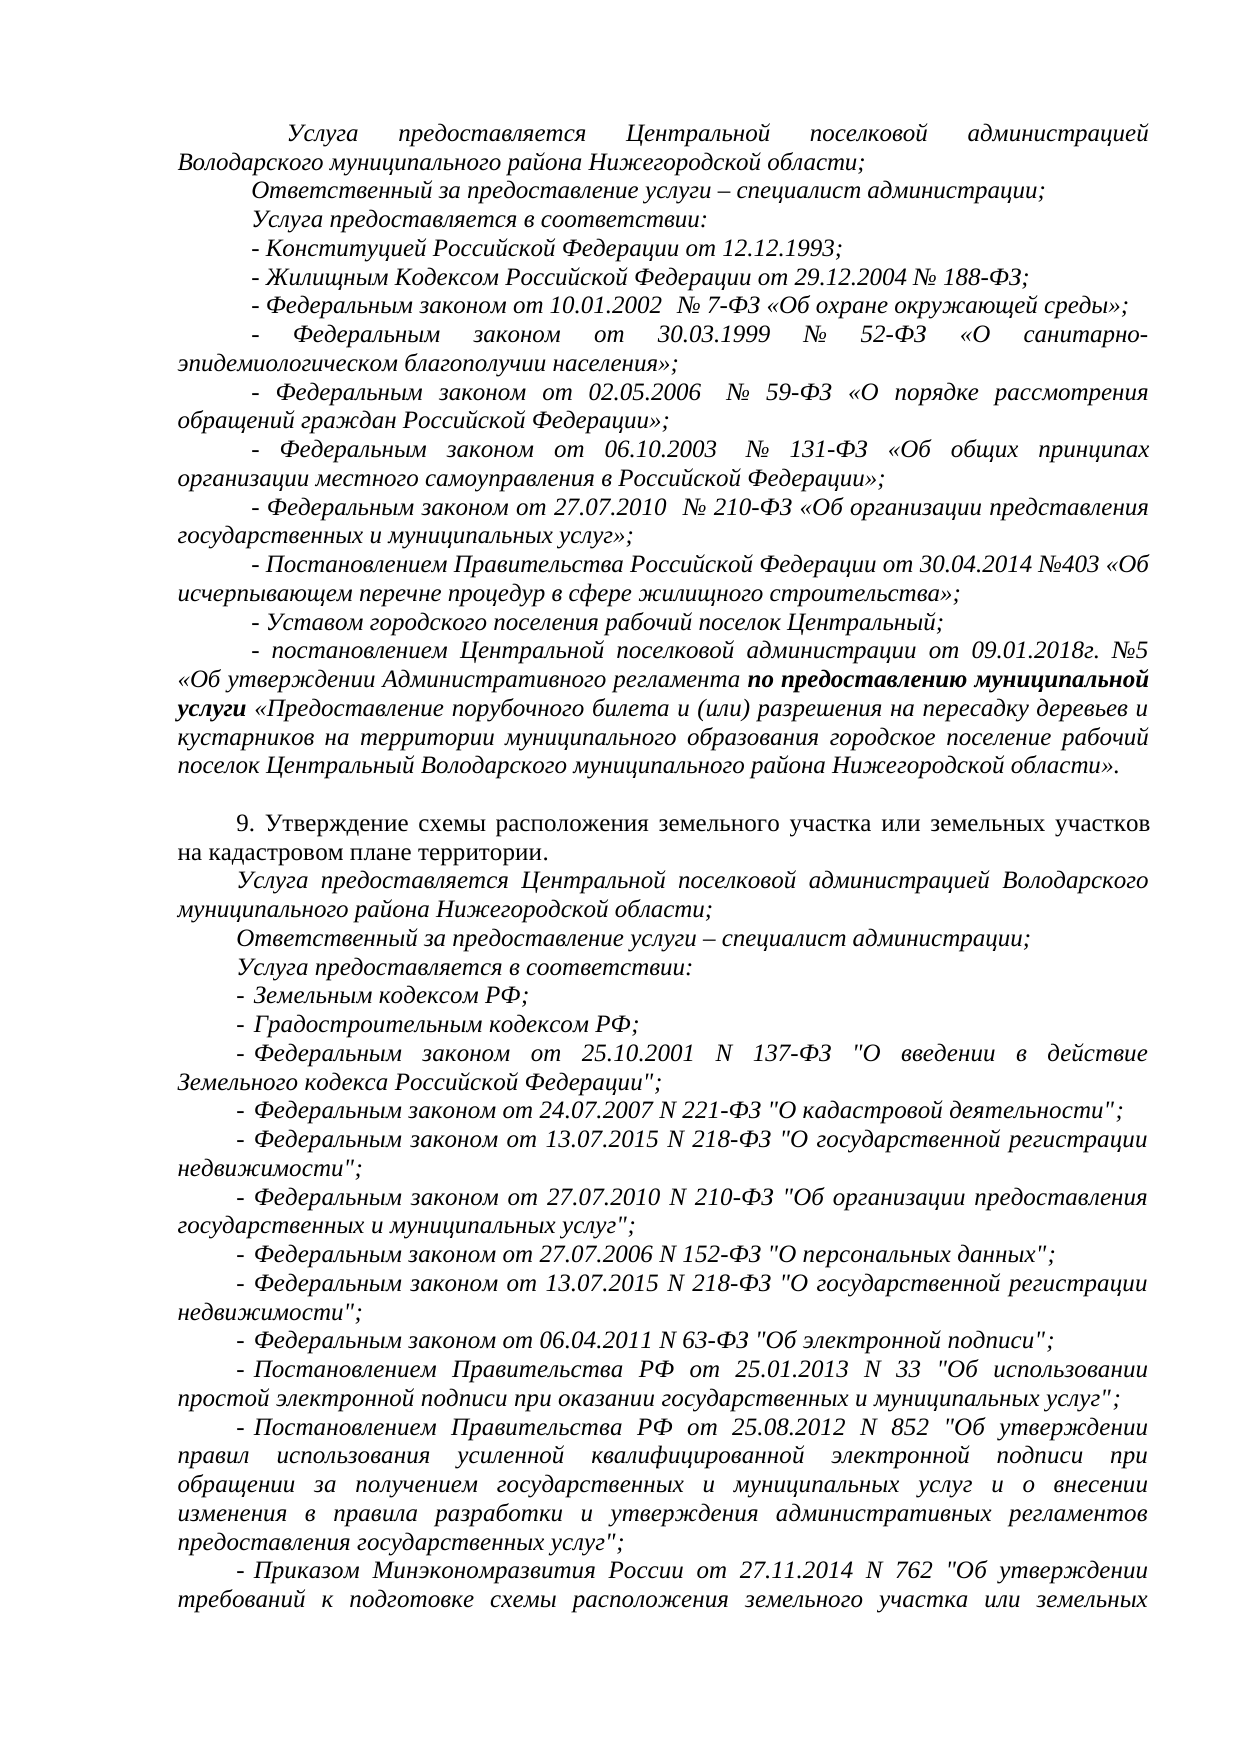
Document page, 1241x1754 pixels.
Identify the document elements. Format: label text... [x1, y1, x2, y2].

text - Уставом городского поселения рабочий поселок Центральный; [177, 607, 1152, 636]
text - Федеральным законом от 06.04.2011 N 63-ФЗ "Об электронной подписи"; [177, 1326, 1152, 1354]
text - Жилищным Кодексом Российской Федерации от 29.12.2004 № 188-ФЗ; [177, 262, 1152, 291]
text - Градостроительным кодексом РФ; [177, 1009, 1152, 1038]
text - Федеральным законом от 06.10.2003 № 131-ФЗ «Об общих принципах организации местного самоуправления в Российской Федерации»; [177, 434, 1152, 492]
text Ответственный за предоставление услуги – специалист администрации; [177, 923, 1152, 952]
text - Постановлением Правительства РФ от 25.01.2013 N 33 "Об использовании простой электронной подписи при оказании государственных и муниципальных услуг"; [177, 1354, 1152, 1412]
text - Постановлением Правительства Российской Федерации от 30.04.2014 №403 «Об исчерпывающем перечне процедур в сфере жилищного строительства»; [177, 549, 1152, 607]
text - Земельным кодексом РФ; [177, 981, 1152, 1009]
text - Федеральным законом от 27.07.2010 № 210-ФЗ «Об организации представления государственных и муниципальных услуг»; [177, 492, 1152, 549]
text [177, 1556, 1152, 1613]
text - Постановлением Правительства РФ от 25.08.2012 N 852 "Об утверждении правил использования усиленной квалифицированной электронной подписи при обращении за получением государственных и муниципальных услуг и о внесении изменения в правила разработки и утверждения административных регламентов предоставления государственных услуг"; [177, 1412, 1152, 1556]
text - Федеральным законом от 02.05.2006 № 59-ФЗ «О порядке рассмотрения обращений граждан Российской Федерации»; [177, 377, 1152, 434]
text Услуга предоставляется в соответствии: [177, 952, 1152, 981]
text - Федеральным законом от 13.07.2015 N 218-ФЗ "О государственной регистрации недвижимости"; [177, 1268, 1152, 1326]
text Услуга предоставляется Центральной поселковой администрацией Володарского муниципального района Нижегородской области; [177, 118, 1152, 176]
text - Федеральным законом от 13.07.2015 N 218-ФЗ "О государственной регистрации недвижимости"; [177, 1124, 1152, 1182]
text Ответственный за предоставление услуги – специалист администрации; [177, 176, 1152, 204]
text - постановлением Центральной поселковой администрации от 09.01.2018г. №5 «Об утверждении Административного регламента по предоставлению муниципальной услуги «Предоставление порубочного билета и (или) разрешения на пересадку деревьев и кустарников на территории муниципального образования городское поселение рабочий поселок Центральный Володарского муниципального района Нижегородской области». [177, 636, 1152, 779]
text - Федеральным законом от 10.01.2002 № 7-ФЗ «Об охране окружающей среды»; [177, 291, 1152, 319]
text Услуга предоставляется в соответствии: [177, 204, 1152, 233]
text - Федеральным законом от 30.03.1999 № 52-ФЗ «О санитарно-эпидемиологическом благополучии населения»; [177, 319, 1152, 377]
text Услуга предоставляется Центральной поселковой администрацией Володарского муниципального района Нижегородской области; [177, 866, 1152, 923]
text - Федеральным законом от 24.07.2007 N 221-ФЗ "О кадастровой деятельности"; [177, 1096, 1152, 1124]
text - Федеральным законом от 27.07.2010 N 210-ФЗ "Об организации предоставления государственных и муниципальных услуг"; [177, 1182, 1152, 1239]
text 9. Утверждение схемы расположения земельного участка или земельных участков на кадастровом плане территории. [177, 808, 1152, 866]
text - Конституцией Российской Федерации от 12.12.1993; [177, 233, 1152, 262]
text - Федеральным законом от 27.07.2006 N 152-ФЗ "О персональных данных"; [177, 1239, 1152, 1268]
text - Федеральным законом от 25.10.2001 N 137-ФЗ "О введении в действие Земельного кодекса Российской Федерации"; [177, 1038, 1152, 1096]
